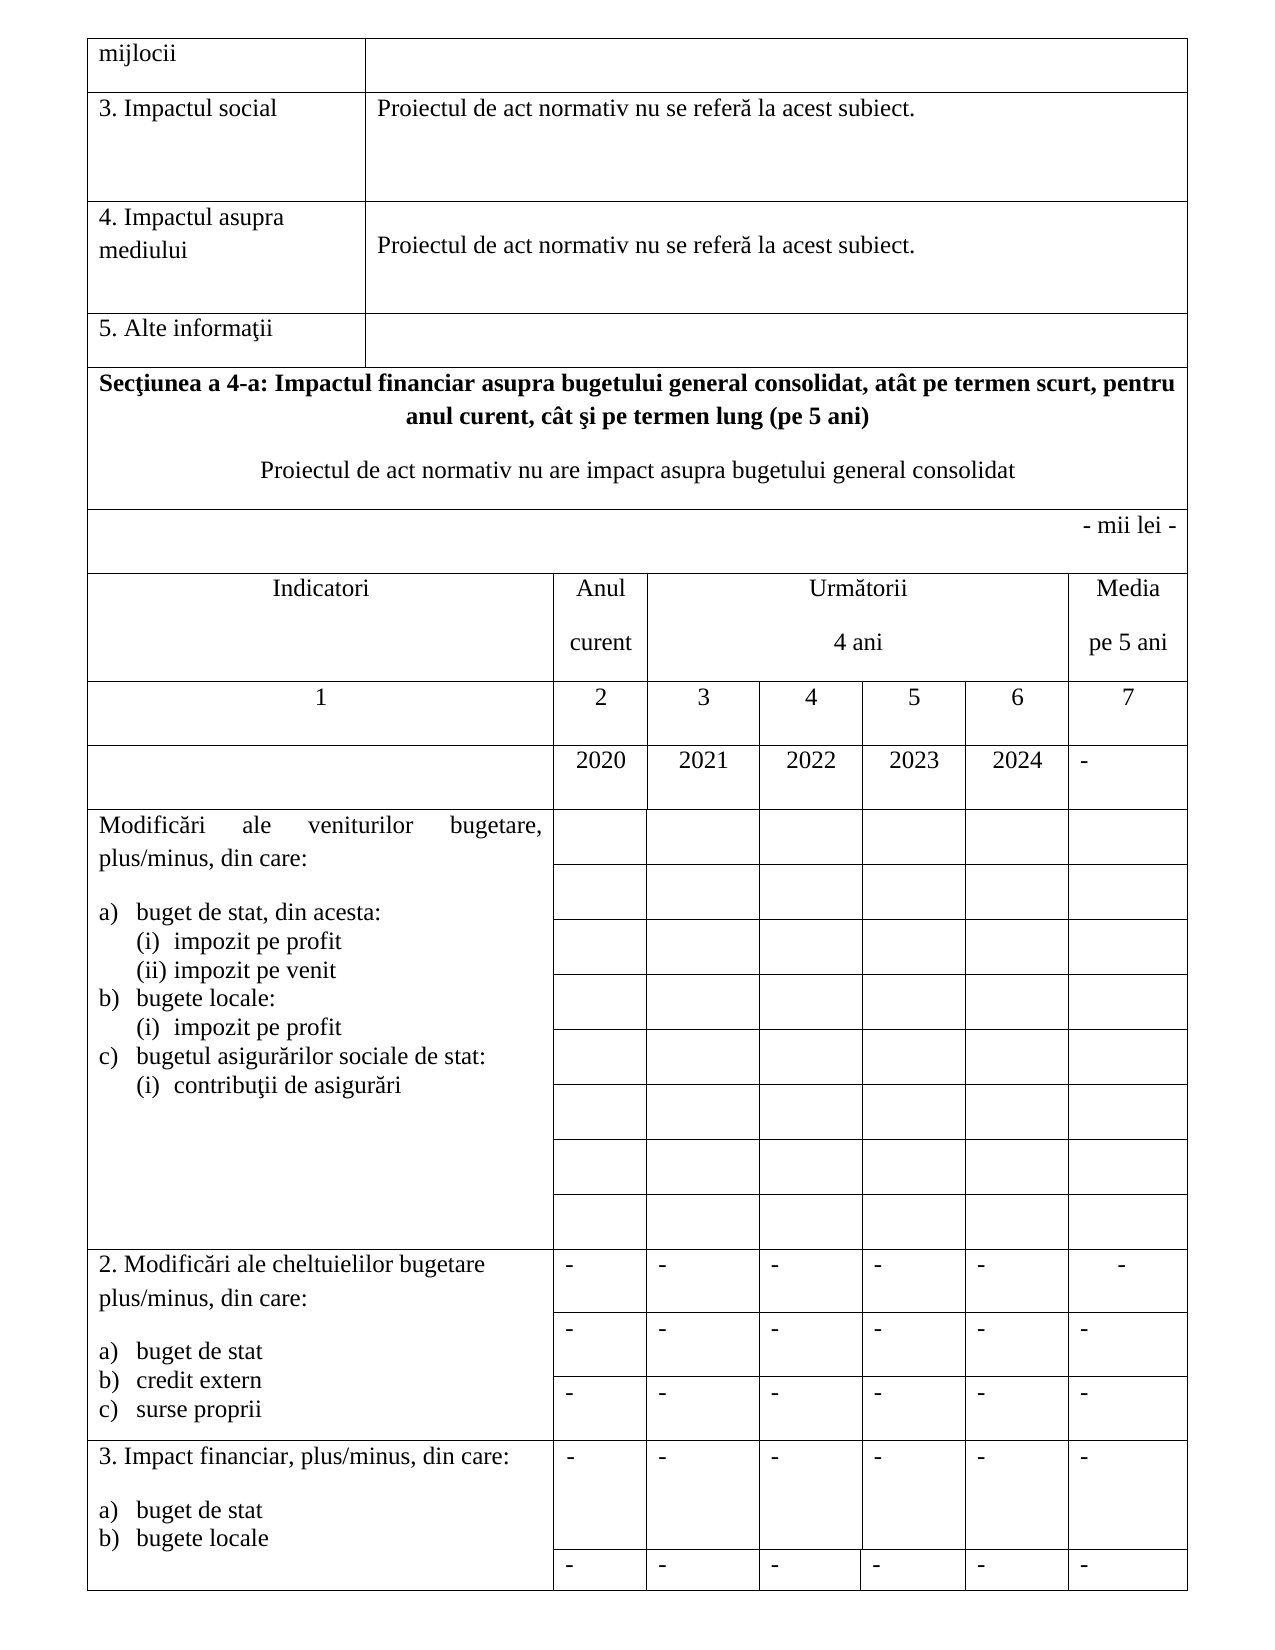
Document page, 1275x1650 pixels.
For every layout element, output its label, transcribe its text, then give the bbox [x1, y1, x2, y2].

table_cell 3 [648, 682, 759, 744]
table_cell - mii lei - [88, 510, 1187, 572]
table_cell 2 [554, 682, 647, 744]
table_cell 2024 [966, 746, 1068, 809]
table_cell 3. Impactul social [88, 93, 365, 201]
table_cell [366, 93, 1187, 201]
table_cell 7 [1069, 682, 1187, 744]
table_cell - [966, 1250, 1068, 1312]
table_cell - [861, 1550, 965, 1590]
table_cell [760, 810, 862, 864]
table_cell [88, 746, 553, 809]
table_cell [1069, 1195, 1187, 1248]
table_cell Media pe 5 ani [1069, 574, 1187, 681]
table_cell [554, 920, 646, 974]
table_cell [554, 975, 646, 1029]
table_cell - [966, 1377, 1068, 1440]
table_cell [1069, 975, 1187, 1029]
table_cell - [966, 1441, 1068, 1548]
table_cell - [647, 1550, 759, 1590]
table_cell [647, 810, 759, 864]
table_cell [554, 865, 646, 919]
table_cell [647, 975, 759, 1029]
table_cell [966, 975, 1068, 1029]
table_cell - [1069, 1550, 1187, 1590]
table_cell [554, 1085, 646, 1139]
table_cell [366, 314, 1187, 367]
table_cell [966, 865, 1068, 919]
table_cell [554, 1140, 646, 1194]
table_cell - [760, 1377, 862, 1440]
table_cell - [554, 1550, 646, 1590]
table_cell - [554, 1250, 646, 1312]
table_cell [760, 1030, 862, 1084]
table_cell - [863, 1441, 965, 1548]
table_cell - [863, 1250, 965, 1312]
table_cell - [966, 1550, 1068, 1590]
table_cell Următorii 4 ani [648, 574, 1068, 681]
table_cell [88, 39, 365, 92]
table_cell - [1069, 746, 1187, 809]
table_cell - [966, 1313, 1068, 1376]
table_cell [966, 1195, 1068, 1248]
table_cell [1069, 1030, 1187, 1084]
table_cell [863, 1195, 965, 1248]
table_cell 2023 [863, 746, 965, 809]
table_cell - [647, 1377, 759, 1440]
table_cell [647, 1195, 759, 1248]
table_cell 2022 [760, 746, 862, 809]
table_cell 2020 [554, 746, 647, 809]
table_cell 6 [966, 682, 1068, 744]
table_cell [1069, 810, 1187, 864]
table_cell - [863, 1377, 965, 1440]
table_cell [760, 975, 862, 1029]
table_cell - [1069, 1250, 1187, 1312]
table_cell [966, 810, 1068, 864]
table_cell [647, 1030, 759, 1084]
table_cell [554, 1030, 646, 1084]
table_cell 1 [88, 682, 553, 744]
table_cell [366, 202, 1187, 312]
table_cell - [760, 1550, 860, 1590]
table_cell - [760, 1441, 862, 1548]
table_cell 2. Modificări ale cheltuielilor bugetare plus/minus, din care: buget de stat credit extern surse proprii [88, 1250, 553, 1440]
table_cell [1069, 920, 1187, 974]
table_cell [863, 810, 965, 864]
table_cell [760, 1195, 862, 1248]
table_cell [1069, 1085, 1187, 1139]
table_cell - [1069, 1441, 1187, 1548]
table_cell - [647, 1250, 759, 1312]
table_cell [760, 920, 862, 974]
table_cell - [647, 1313, 759, 1376]
table_cell 4 [760, 682, 862, 744]
table_cell - [647, 1441, 759, 1548]
table_cell [554, 1195, 646, 1248]
table_cell [863, 865, 965, 919]
table_cell - [1069, 1377, 1187, 1440]
table_cell - [1069, 1313, 1187, 1376]
table_cell [647, 1140, 759, 1194]
table_cell [966, 1030, 1068, 1084]
table_cell [1069, 1140, 1187, 1194]
table_cell Anul curent [554, 574, 647, 681]
table_cell - [554, 1441, 646, 1548]
table_cell [966, 920, 1068, 974]
table_cell [863, 1140, 965, 1194]
table_cell 3. Impact financiar, plus/minus, din care: buget de stat bugete locale [88, 1441, 553, 1590]
table_cell - [863, 1313, 965, 1376]
table_cell [647, 865, 759, 919]
table_cell 4. Impactul asupra mediului [88, 202, 365, 312]
table_cell - [760, 1313, 862, 1376]
table_cell [760, 1085, 862, 1139]
table_cell Secţiunea a 4-a: Impactul financiar asupra bugetului general consolidat, atât pe termen scurt, pentru anul curent, cât şi pe termen lung (pe 5 ani) Proiectul de act normativ nu are impact asupra bugetului general consolidat [88, 368, 1187, 509]
table_cell - [760, 1250, 862, 1312]
table_cell [1069, 865, 1187, 919]
table_cell [863, 1030, 965, 1084]
table_cell Indicatori [88, 574, 553, 681]
table_cell [554, 810, 646, 864]
table_cell 5 [863, 682, 965, 744]
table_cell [366, 39, 1187, 92]
table_cell [966, 1085, 1068, 1139]
table_cell 2021 [648, 746, 759, 809]
table_cell [863, 975, 965, 1029]
table_cell [647, 1085, 759, 1139]
table_cell Modificări ale veniturilor bugetare, plus/minus, din care: buget de stat, din acesta: impozit pe profit impozit pe venit bugete locale: impozit pe profit bugetul asigurărilor sociale de stat: contribuţii de asigurări [88, 810, 553, 1248]
table_cell [647, 920, 759, 974]
table_cell [760, 1140, 862, 1194]
table_cell - [554, 1377, 646, 1440]
table_cell - [554, 1313, 646, 1376]
table_cell 5. Alte informaţii [88, 314, 365, 367]
table_cell [863, 920, 965, 974]
table_cell [863, 1085, 965, 1139]
table_cell [760, 865, 862, 919]
table_cell [966, 1140, 1068, 1194]
